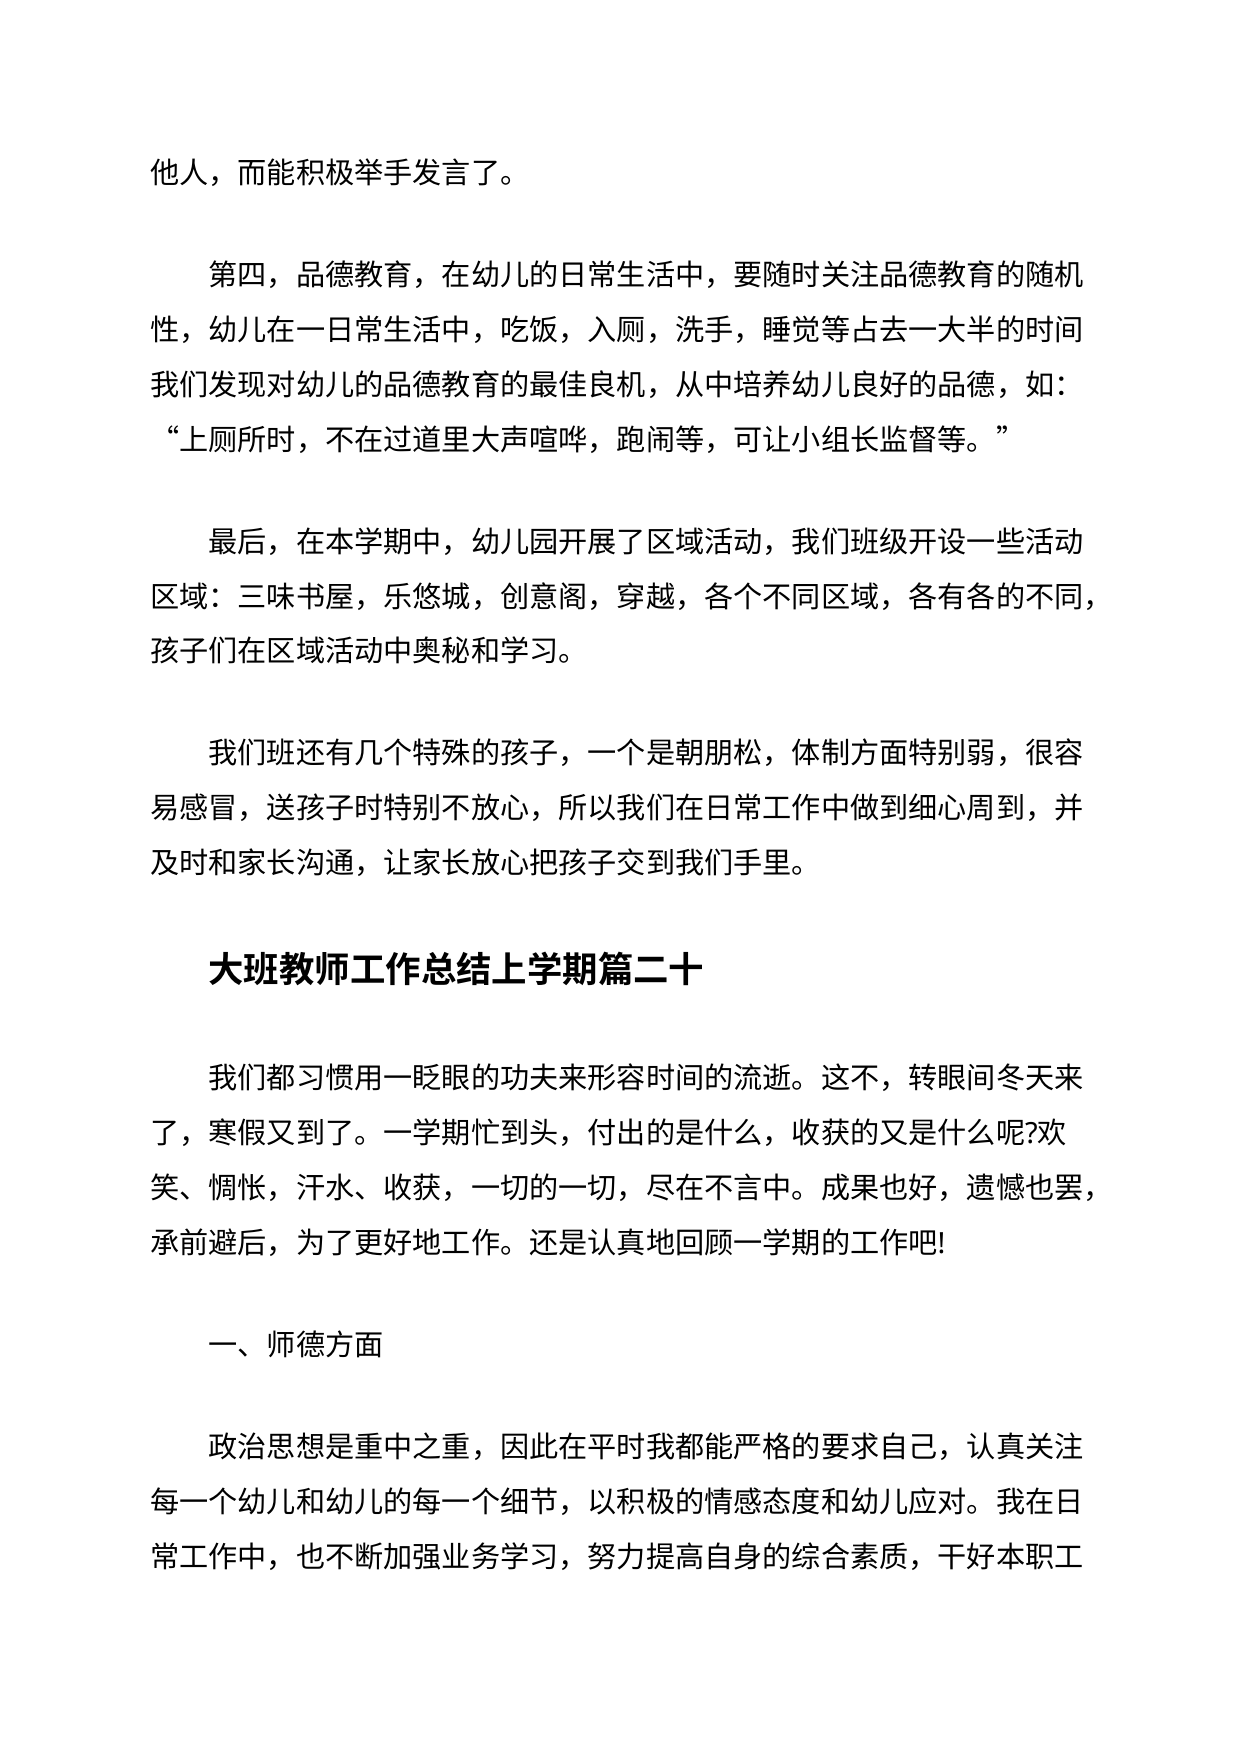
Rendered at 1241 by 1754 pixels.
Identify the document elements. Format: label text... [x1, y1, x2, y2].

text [150, 150, 1090, 192]
text 最后，在本学期中，幼儿园开展了区域活动，我们班级开设一些活动区域：三味书屋，乐悠城，创意阁，穿越，各个不同区域，各有各的不同，孩子们在区域活动中奥秘和学习。 [150, 518, 1090, 670]
text 一、师德方面 [150, 1322, 1090, 1364]
text 第四，品德教育，在幼儿的日常生活中，要随时关注品德教育的随机性，幼儿在一日常生活中，吃饭，入厕，洗手，睡觉等占去一大半的时间我们发现对幼儿的品德教育的最佳良机，从中培养幼儿良好的品德，如：“上厕所时，不在过道里大声喧哗，跑闹等，可让小组长监督等。” [150, 252, 1090, 459]
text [150, 1423, 1090, 1575]
text 我们都习惯用一眨眼的功夫来形容时间的流逝。这不，转眼间冬天来了，寒假又到了。一学期忙到头，付出的是什么，收获的又是什么呢?欢笑、惆怅，汗水、收获，一切的一切，尽在不言中。成果也好，遗憾也罢，承前避后，为了更好地工作。还是认真地回顾一学期的工作吧! [150, 1055, 1090, 1262]
text 我们班还有几个特殊的孩子，一个是朝朋松，体制方面特别弱，很容易感冒，送孩子时特别不放心，所以我们在日常工作中做到细心周到，并及时和家长沟通，让家长放心把孩子交到我们手里。 [150, 730, 1090, 882]
text 大班教师工作总结上学期篇二十 [150, 941, 1090, 993]
